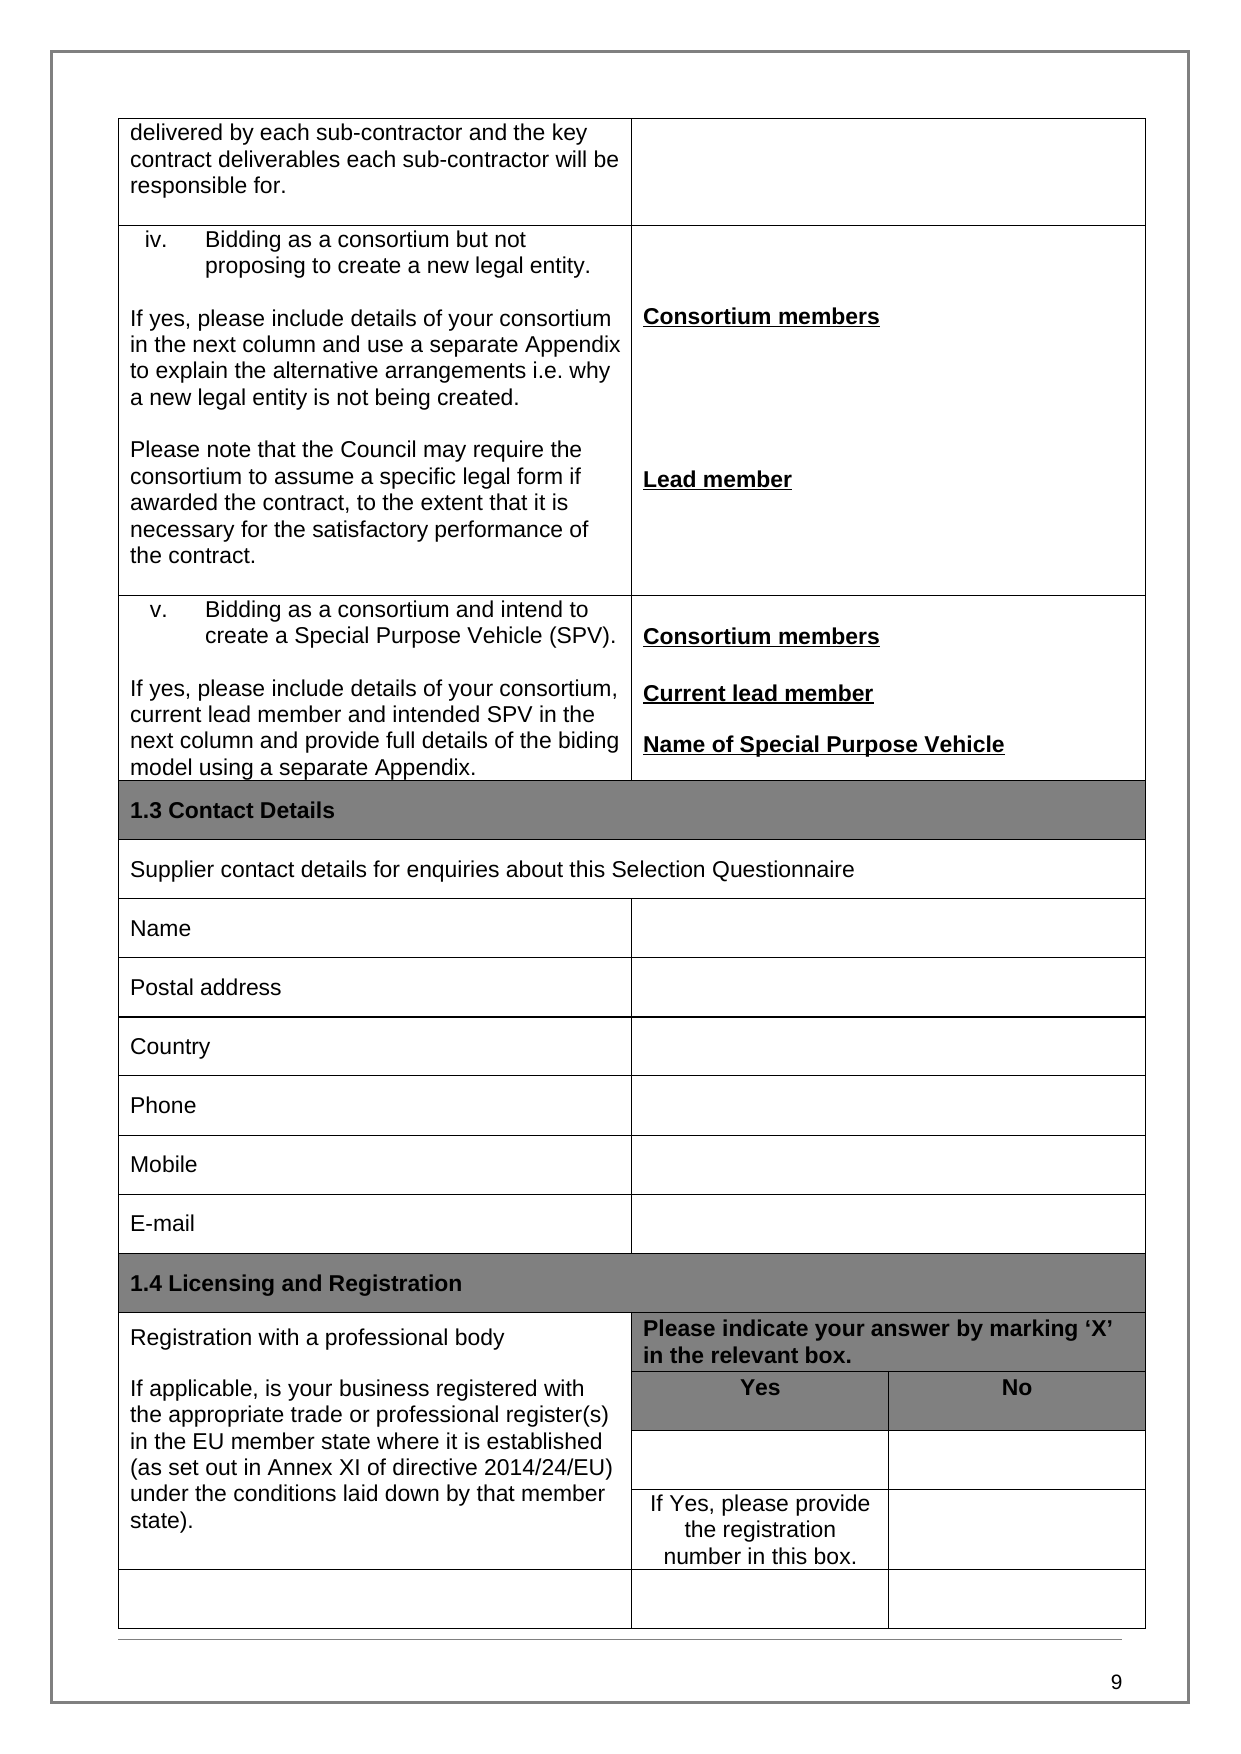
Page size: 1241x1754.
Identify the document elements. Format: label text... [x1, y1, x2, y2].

table_cell 1.4 Licensing and Registration [119, 1254, 1145, 1312]
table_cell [119, 1570, 631, 1628]
table_cell Country [119, 1018, 631, 1075]
table_cell If Yes, please provide the registration number in this box. [632, 1490, 888, 1569]
table_cell [632, 958, 1145, 1016]
table_cell [889, 1490, 1145, 1569]
table_cell [632, 1136, 1145, 1193]
table_cell Yes [632, 1372, 888, 1430]
table_cell Please indicate your answer by marking ‘X’ in the relevant box. [632, 1313, 1145, 1371]
table_cell Supplier contact details for enquiries about this Selection Questionnaire [119, 840, 1145, 898]
table_cell Consortium members Current lead member Name of Special Purpose Vehicle [632, 596, 1145, 780]
table_cell Consortium members Lead member [632, 226, 1145, 594]
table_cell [119, 119, 631, 224]
table_cell Mobile [119, 1136, 631, 1193]
table_cell Name [119, 899, 631, 957]
table_cell [632, 1018, 1145, 1075]
table_cell [632, 1570, 888, 1628]
table_cell [632, 1195, 1145, 1253]
table_cell [632, 1431, 888, 1489]
table_cell [632, 1076, 1145, 1134]
table_cell No [889, 1372, 1145, 1430]
table_cell E-mail [119, 1195, 631, 1253]
table_cell [889, 1570, 1145, 1628]
table_cell Registration with a professional body If applicable, is your business registered with the appropriate trade or professional register(s) in the EU member state where it is established (as set out in Annex XI of directive 2014/24/EU) under the conditions laid down by that member state). [119, 1313, 631, 1569]
table_cell [632, 899, 1145, 957]
table_cell [632, 119, 1145, 224]
table_cell 1.3 Contact Details [119, 781, 1145, 839]
table_cell Postal address [119, 958, 631, 1016]
table_cell Phone [119, 1076, 631, 1134]
table_cell Bidding as a consortium but not proposing to create a new legal entity. If yes, please include details of your consortium in the next column and use a separate Appendix to explain the alternative arrangements i.e. why a new legal entity is not being created. Please note that the Council may require the consortium to assume a specific legal form if awarded the contract, to the extent that it is necessary for the satisfactory performance of the contract. [119, 226, 631, 594]
table_cell Bidding as a consortium and intend to create a Special Purpose Vehicle (SPV). If yes, please include details of your consortium, current lead member and intended SPV in the next column and provide full details of the biding model using a separate Appendix. [119, 596, 631, 780]
table_cell [889, 1431, 1145, 1489]
